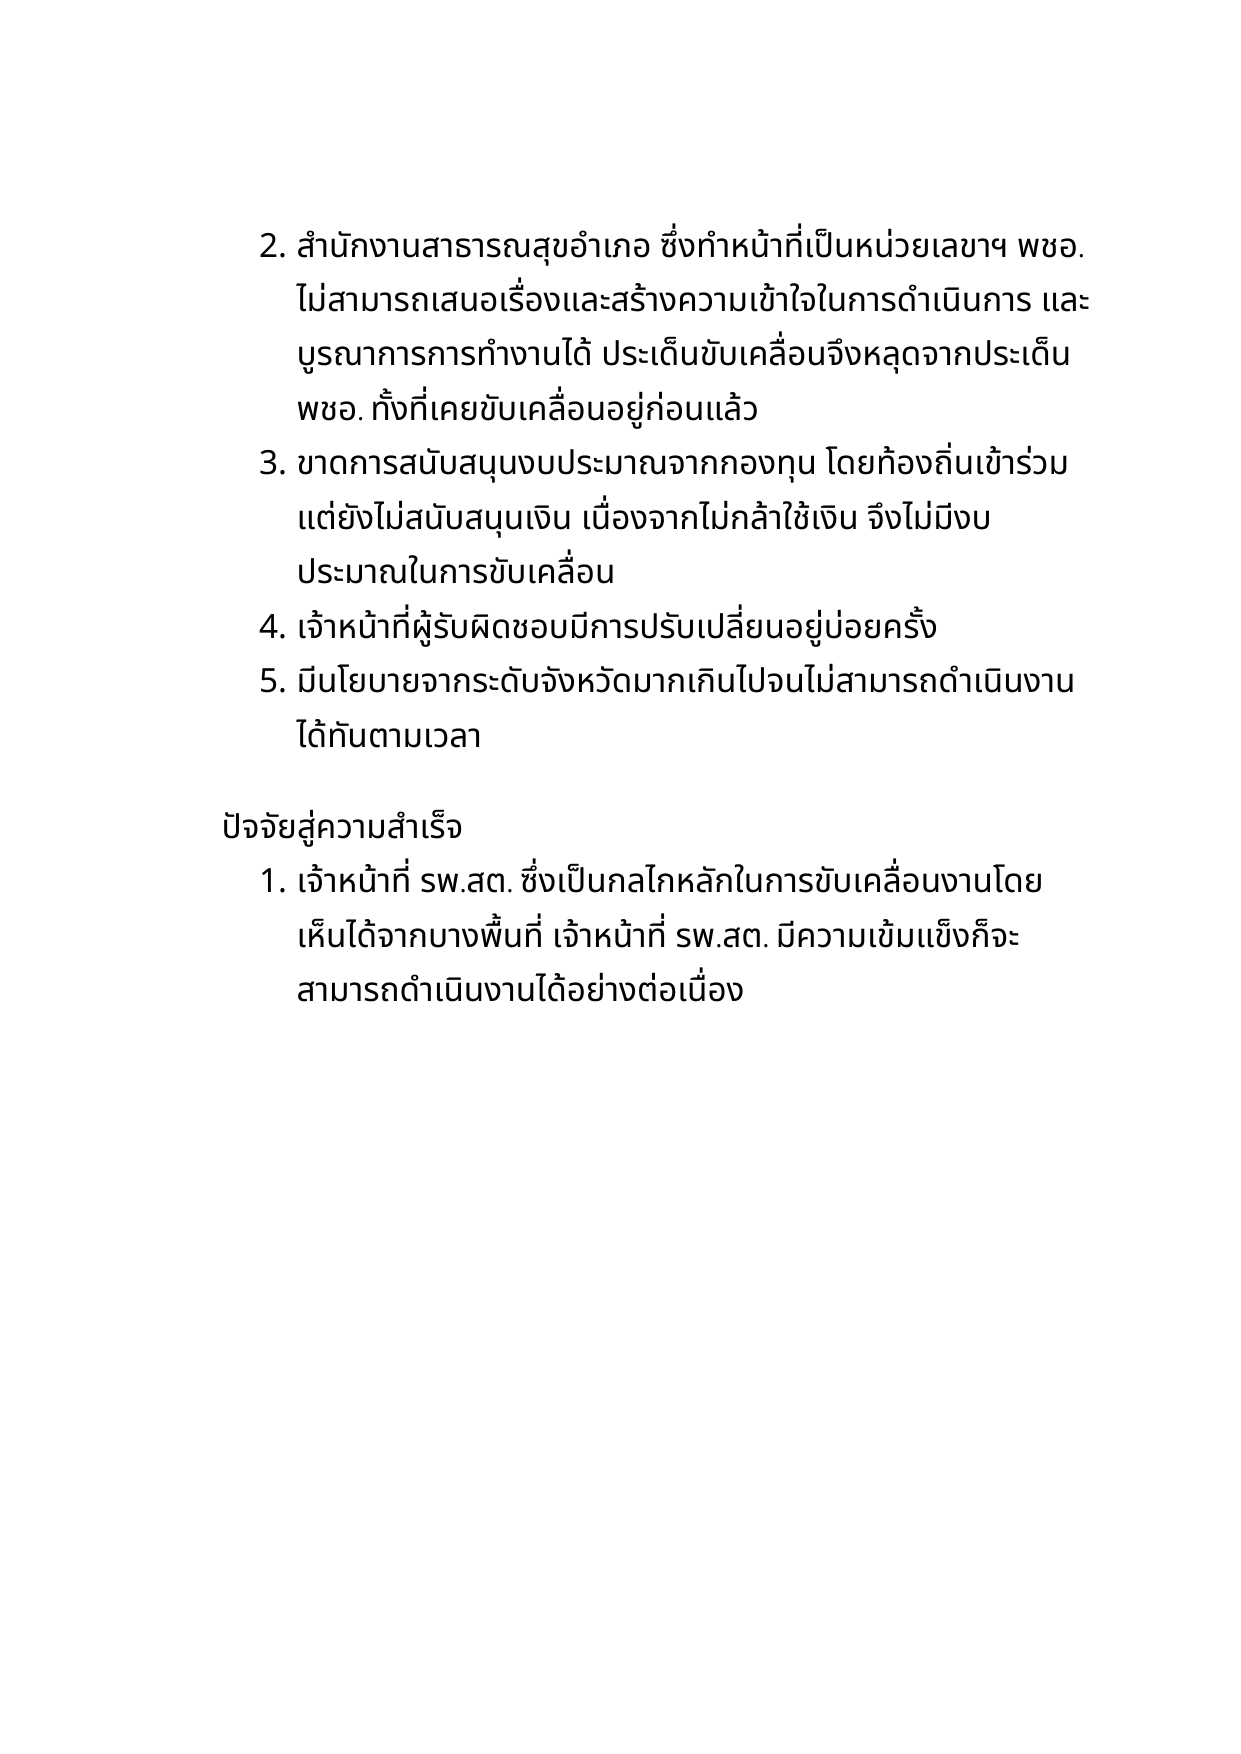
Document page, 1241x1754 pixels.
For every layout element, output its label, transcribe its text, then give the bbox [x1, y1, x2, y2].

list สำนักงานสาธารณสุขอำเภอ ซึ่งทำหน้าที่เป็นหน่วยเลขาฯ พชอ. ไม่สามารถเสนอเรื่องและสร้างความเข้าใจในการดำเนินการ และบูรณาการการทำงานได้ ประเด็นขับเคลื่อนจึงหลุดจากประเด็น พชอ. ทั้งที่เคยขับเคลื่อนอยู่ก่อนแล้ว [259, 221, 1092, 435]
list เจ้าหน้าที่ รพ.สต. ซึ่งเป็นกลไกหลักในการขับเคลื่อนงานโดยเห็นได้จากบางพื้นที่ เจ้าหน้าที่ รพ.สต. มีความเข้มแข็งก็จะสามารถดำเนินงานได้อย่างต่อเนื่อง [259, 857, 1092, 1017]
list เจ้าหน้าที่ผู้รับผิดชอบมีการปรับเปลี่ยนอยู่บ่อยครั้ง [259, 602, 1092, 653]
list มีนโยบายจากระดับจังหวัดมากเกินไปจนไม่สามารถดำเนินงานได้ทันตามเวลา [259, 657, 1092, 762]
text ปัจจัยสู่ความสำเร็จ [221, 803, 1092, 853]
list ขาดการสนับสนุนงบประมาณจากกองทุน โดยท้องถิ่นเข้าร่วมแต่ยังไม่สนับสนุนเงิน เนื่องจากไม่กล้าใช้เงิน จึงไม่มีงบประมาณในการขับเคลื่อน [259, 439, 1092, 598]
